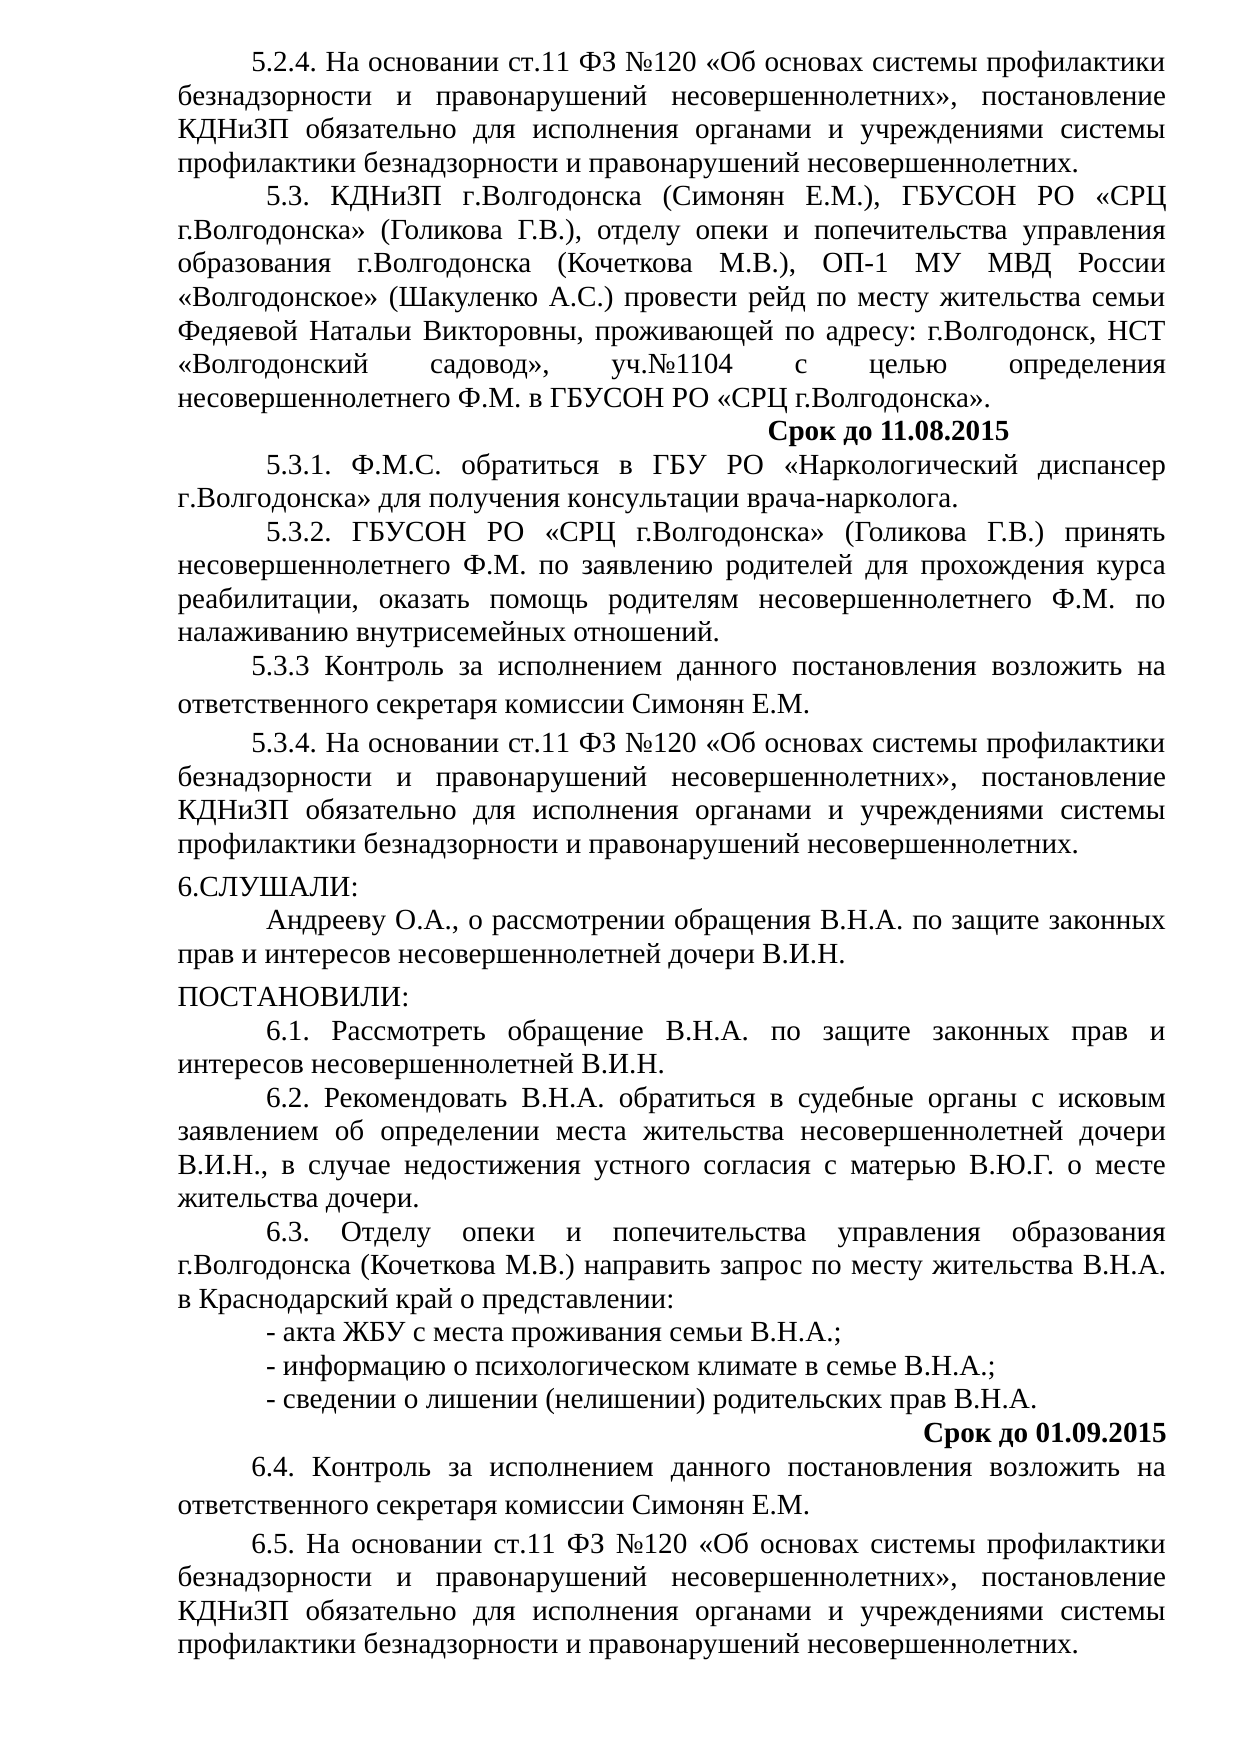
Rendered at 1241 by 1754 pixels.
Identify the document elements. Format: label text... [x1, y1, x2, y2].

text 5.3.1. Ф.М.С. обратиться в ГБУ РО «Наркологический диспансер г.Волгодонска» для получения консультации врача-нарколога. [177, 447, 1167, 514]
text 6.СЛУШАЛИ: [177, 869, 1167, 902]
text ПОСТАНОВИЛИ: [177, 979, 1167, 1013]
text 6.5. На основании ст.11 ФЗ №120 «Об основах системы профилактики безнадзорности и правонарушений несовершеннолетних», постановление КДНиЗП обязательно для исполнения органами и учреждениями системы профилактики безнадзорности и правонарушений несовершеннолетних. [177, 1526, 1167, 1660]
text 6.4. Контроль за исполнением данного постановления возложить на ответственного секретаря комиссии Симонян Е.М. [177, 1449, 1167, 1521]
text 5.3.2. ГБУСОН РО «СРЦ г.Волгодонска» (Голикова Г.В.) принять несовершеннолетнего Ф.М. по заявлению родителей для прохождения курса реабилитации, оказать помощь родителям несовершеннолетнего Ф.М. по налаживанию внутрисемейных отношений. [177, 514, 1167, 648]
text - информацию о психологическом климате в семье В.Н.А.; [177, 1348, 1167, 1382]
text 6.2. Рекомендовать В.Н.А. обратиться в судебные органы с исковым заявлением об определении места жительства несовершеннолетней дочери В.И.Н., в случае недостижения устного согласия с матерью В.Ю.Г. о месте жительства дочери. [177, 1080, 1167, 1214]
text 5.3.4. На основании ст.11 ФЗ №120 «Об основах системы профилактики безнадзорности и правонарушений несовершеннолетних», постановление КДНиЗП обязательно для исполнения органами и учреждениями системы профилактики безнадзорности и правонарушений несовершеннолетних. [177, 725, 1167, 859]
text 6.1. Рассмотреть обращение В.Н.А. по защите законных прав и интересов несовершеннолетней В.И.Н. [177, 1013, 1167, 1080]
text 5.3.3 Контроль за исполнением данного постановления возложить на ответственного секретаря комиссии Симонян Е.М. [177, 648, 1167, 720]
text 5.3. КДНиЗП г.Волгодонска (Симонян Е.М.), ГБУСОН РО «СРЦ г.Волгодонска» (Голикова Г.В.), отделу опеки и попечительства управления образования г.Волгодонска (Кочеткова М.В.), ОП-1 МУ МВД России «Волгодонское» (Шакуленко А.С.) провести рейд по месту жительства семьи Федяевой Натальи Викторовны, проживающей по адресу: г.Волгодонск, НСТ «Волгодонский садовод», уч.№1104 с целью определения несовершеннолетнего Ф.М. в ГБУСОН РО «СРЦ г.Волгодонска». Срок до 11.08.2015 [177, 178, 1167, 447]
text - сведении о лишении (нелишении) родительских прав В.Н.А. [177, 1382, 1167, 1415]
text Срок до 01.09.2015 [177, 1415, 1167, 1449]
text 5.2.4. На основании ст.11 ФЗ №120 «Об основах системы профилактики безнадзорности и правонарушений несовершеннолетних», постановление КДНиЗП обязательно для исполнения органами и учреждениями системы профилактики безнадзорности и правонарушений несовершеннолетних. [177, 44, 1167, 178]
text 6.3. Отделу опеки и попечительства управления образования г.Волгодонска (Кочеткова М.В.) направить запрос по месту жительства В.Н.А. в Краснодарский край о представлении: [177, 1214, 1167, 1314]
text Андрееву О.А., о рассмотрении обращения В.Н.А. по защите законных прав и интересов несовершеннолетней дочери В.И.Н. [177, 902, 1167, 969]
text - акта ЖБУ с места проживания семьи В.Н.А.; [177, 1314, 1167, 1348]
